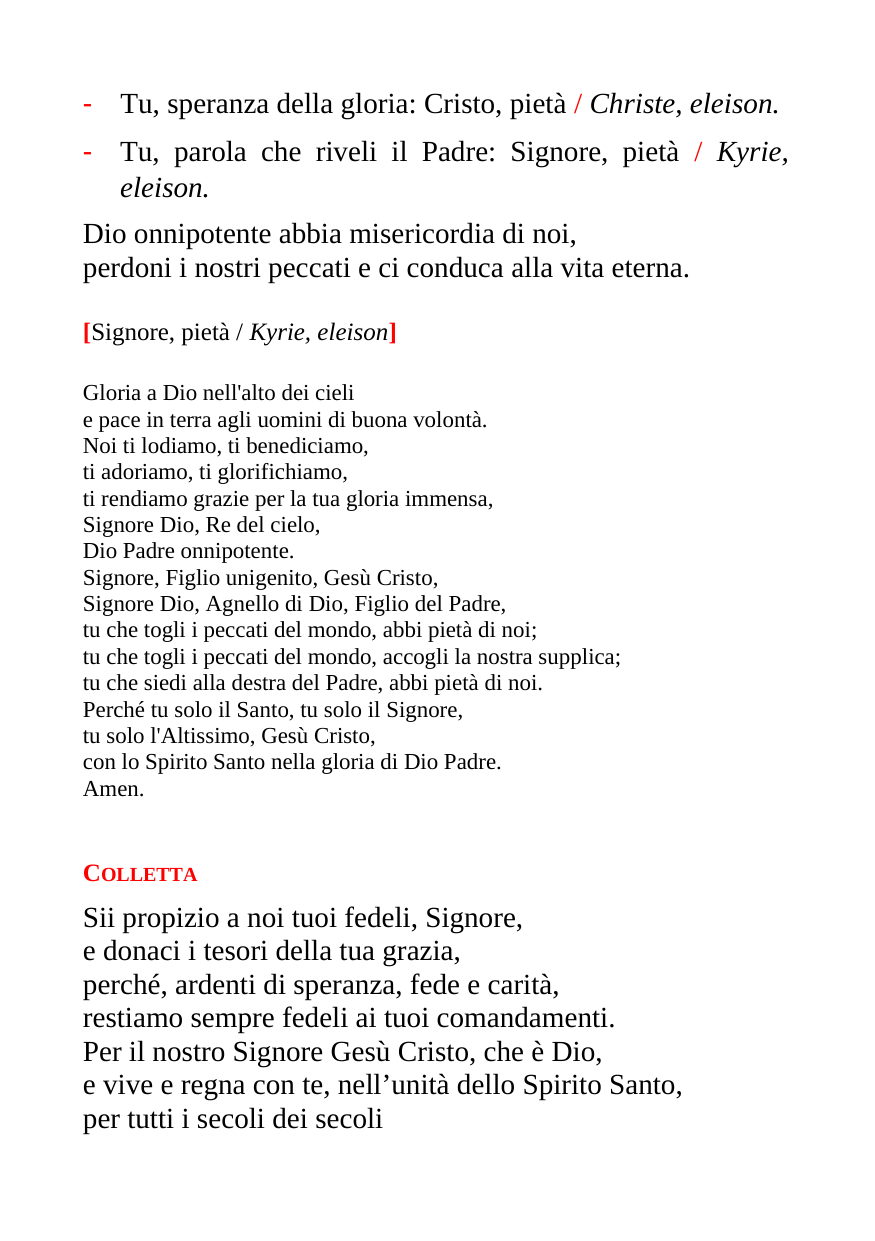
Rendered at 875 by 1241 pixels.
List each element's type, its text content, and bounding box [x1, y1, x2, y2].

text Perché tu solo il Santo, tu solo il Signore, [83, 696, 791, 722]
text Gloria a Dio nell'alto dei cieli [83, 379, 791, 406]
text Signore Dio, Re del cielo, [83, 511, 791, 537]
text tu che togli i peccati del mondo, accogli la nostra supplica; [83, 643, 791, 669]
text tu solo l'Altissimo, Gesù Cristo, [83, 722, 791, 748]
text ti rendiamo grazie per la tua gloria immensa, [83, 485, 791, 511]
list Tu, speranza della gloria: Cristo, pietà / Christe, eleison. [83, 83, 791, 122]
text con lo Spirito Santo nella gloria di Dio Padre. [83, 748, 791, 775]
text tu che siedi alla destra del Padre, abbi pietà di noi. [83, 669, 791, 696]
text [Signore, pietà / Kyrie, eleison] [83, 317, 791, 346]
subtitle Colletta [83, 858, 791, 887]
text Dio onnipotente abbia misericordia di noi, [83, 216, 791, 250]
text per tutti i secoli dei secoli [83, 1101, 791, 1134]
list Tu, parola che riveli il Padre: Signore, pietà / Kyrie, eleison. [83, 131, 791, 204]
text Dio Padre onnipotente. [83, 537, 791, 564]
text ti adoriamo, ti glorifichiamo, [83, 458, 791, 485]
text Signore, Figlio unigenito, Gesù Cristo, [83, 564, 791, 590]
text Signore Dio, Agnello di Dio, Figlio del Padre, [83, 590, 791, 617]
text perdoni i nostri peccati e ci conduca alla vita eterna. [83, 250, 791, 283]
text e vive e regna con te, nell’unità dello Spirito Santo, [83, 1067, 791, 1101]
text Noi ti lodiamo, ti benediciamo, [83, 432, 791, 458]
text Sii propizio a noi tuoi fedeli, Signore, e donaci i tesori della tua grazia, perché, ardenti di speranza, fede e carità, restiamo sempre fedeli ai tuoi comandamenti. Per il nostro Signore Gesù Cristo, che è Dio, [83, 900, 791, 1067]
text Amen. [83, 775, 791, 801]
text e pace in terra agli uomini di buona volontà. [83, 406, 791, 432]
text tu che togli i peccati del mondo, abbi pietà di noi; [83, 617, 791, 643]
